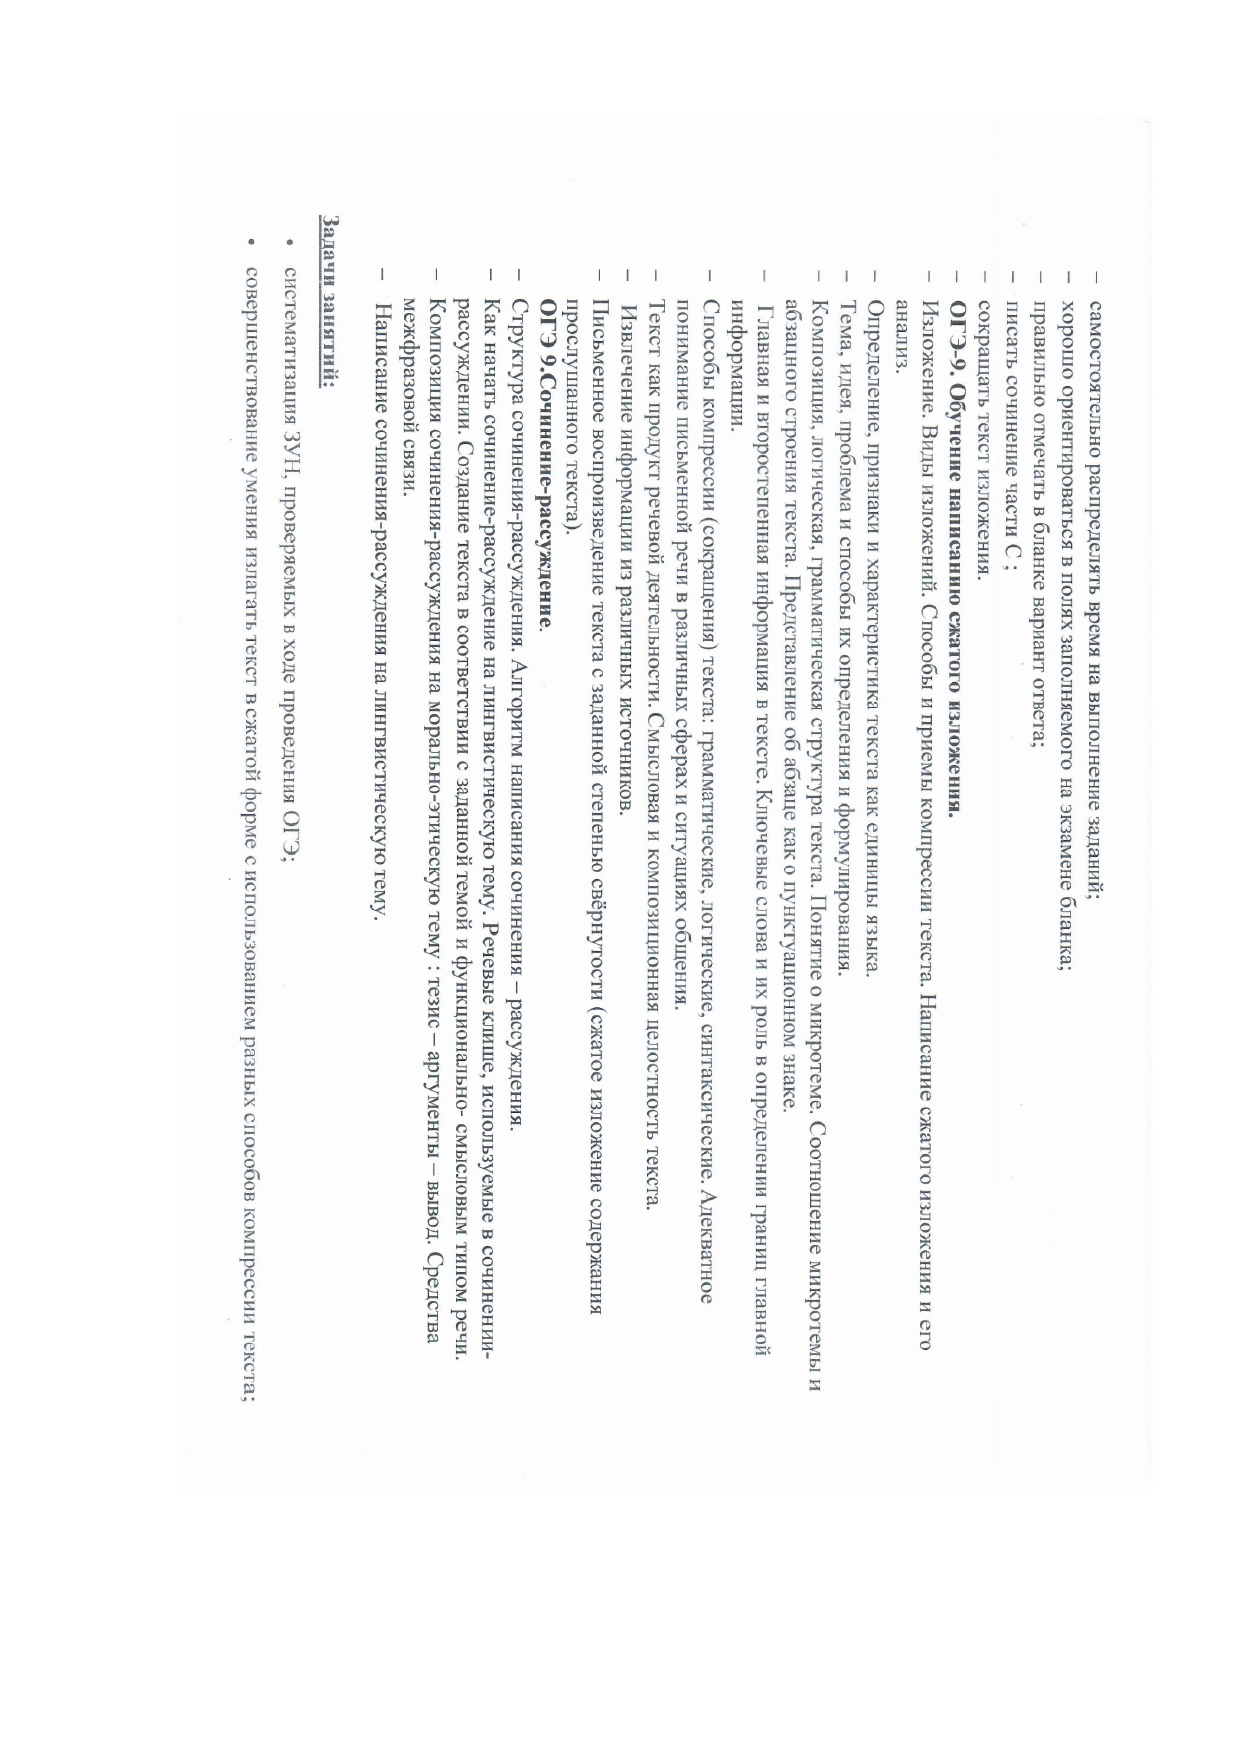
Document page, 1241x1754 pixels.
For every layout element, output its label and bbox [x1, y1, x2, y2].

picture [177, 118, 1153, 1497]
